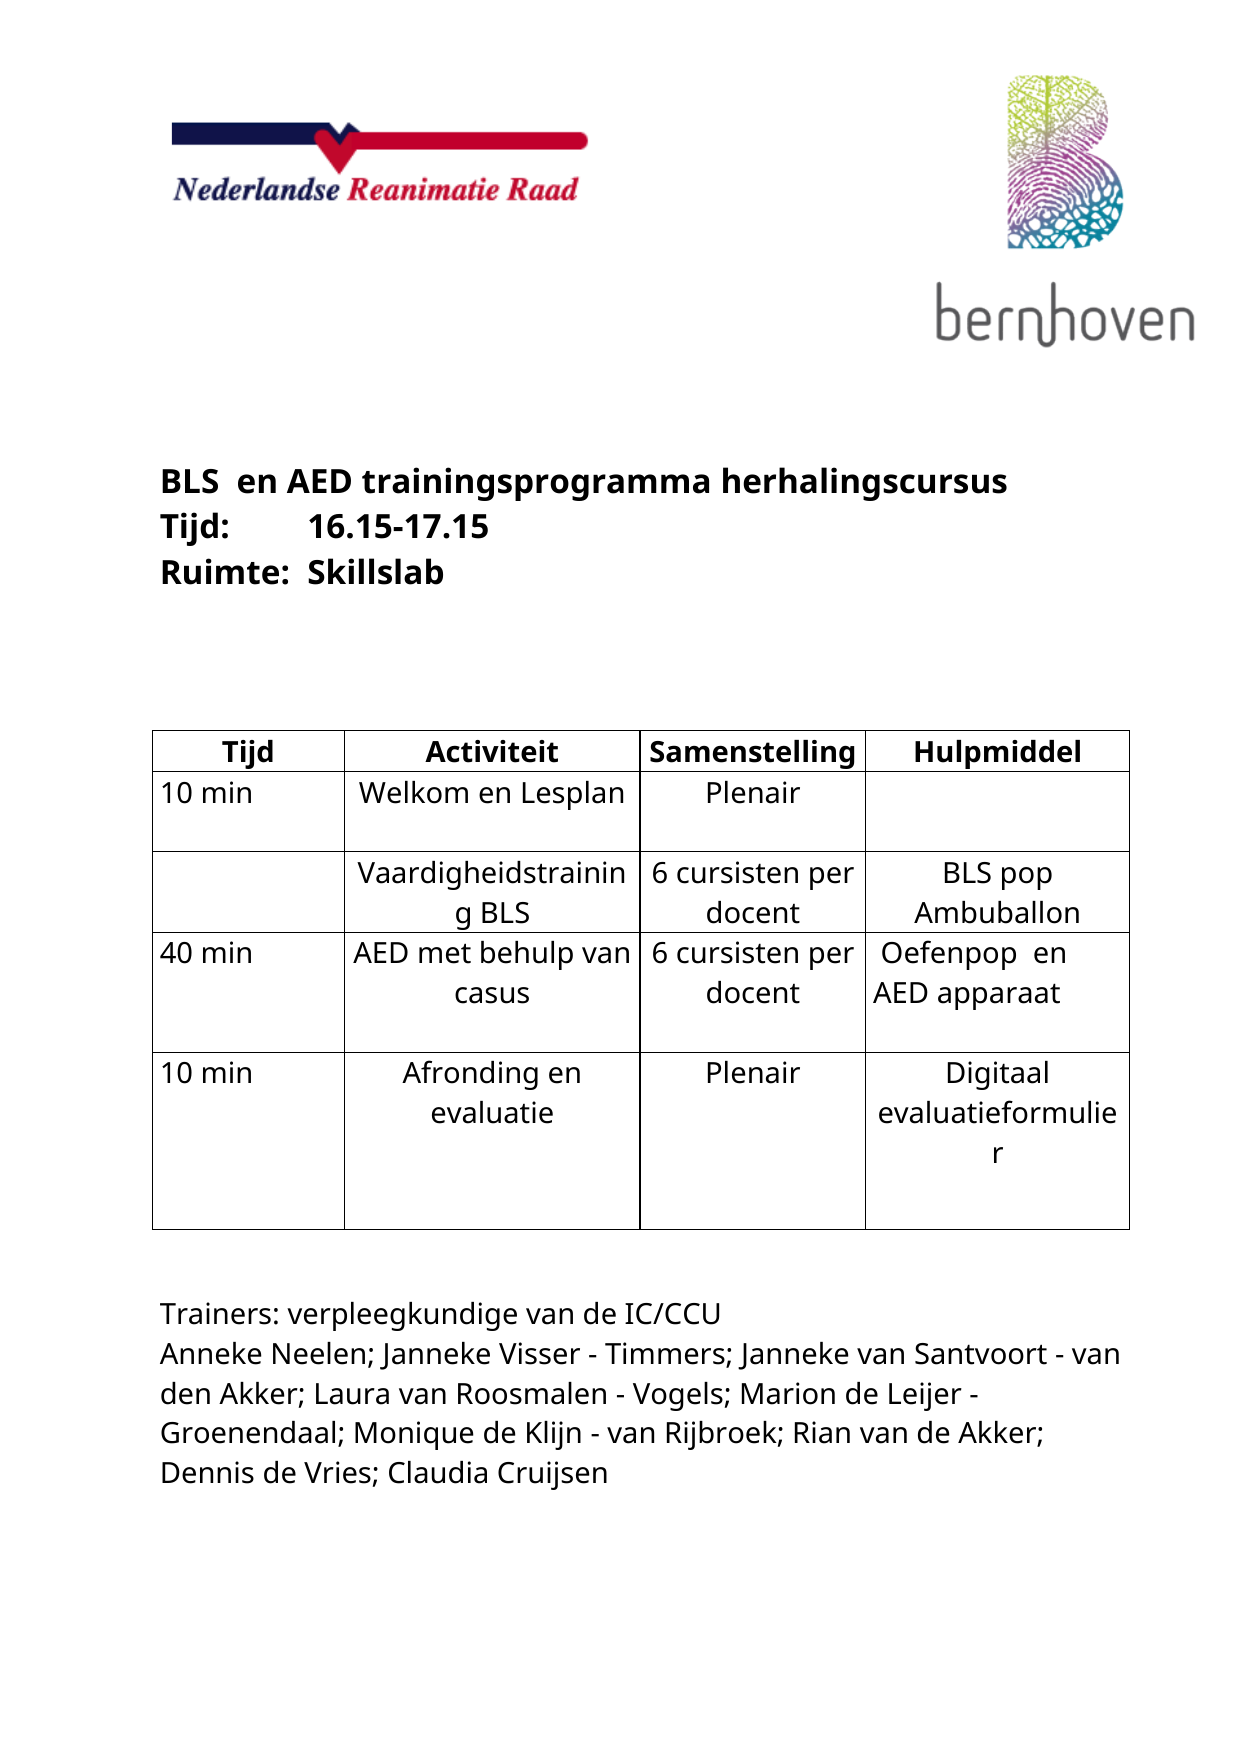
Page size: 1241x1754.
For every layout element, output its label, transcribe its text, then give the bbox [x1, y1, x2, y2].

table_header Hulpmiddel [866, 731, 1129, 771]
table_cell Plenair [641, 772, 865, 851]
picture [171, 115, 596, 207]
table_cell 6 cursisten per docent [641, 852, 865, 932]
table_cell Welkom en Lesplan [345, 772, 639, 851]
text Trainers: verpleegkundige van de IC/CCU [159, 1294, 1122, 1333]
table_header Tijd [153, 731, 344, 771]
table_cell Plenair [641, 1053, 865, 1229]
table_cell [866, 772, 1129, 851]
text Anneke Neelen; Janneke Visser - Timmers; Janneke van Santvoort - van den Akker; Laura van Roosmalen - Vogels; Marion de Leijer - Groenendaal; Monique de Klijn - van Rijbroek; Rian van de Akker; Dennis de Vries; Claudia Cruijsen [159, 1333, 1122, 1492]
table_cell 40 min [153, 933, 344, 1052]
table_cell [153, 852, 344, 932]
picture [904, 43, 1227, 375]
text Tijd: 16.15-17.15 [159, 503, 1122, 548]
table_cell 6 cursisten per docent [641, 933, 865, 1052]
text BLS en AED trainingsprogramma herhalingscursus [159, 458, 1122, 503]
table_cell Digitaal evaluatieformulier [866, 1053, 1129, 1229]
text Ruimte: Skillslab [159, 548, 1122, 594]
table_cell AED met behulp van casus [345, 933, 639, 1052]
table_cell 10 min [153, 1053, 344, 1229]
table_cell 10 min [153, 772, 344, 851]
table_cell Vaardigheidstraining BLS [345, 852, 639, 932]
table_cell Oefenpop en AED apparaat [866, 933, 1129, 1052]
table_cell Afronding en evaluatie [345, 1053, 639, 1229]
table_header Samenstelling [641, 731, 865, 771]
table_cell BLS pop Ambuballon [866, 852, 1129, 932]
table_header Activiteit [345, 731, 639, 771]
